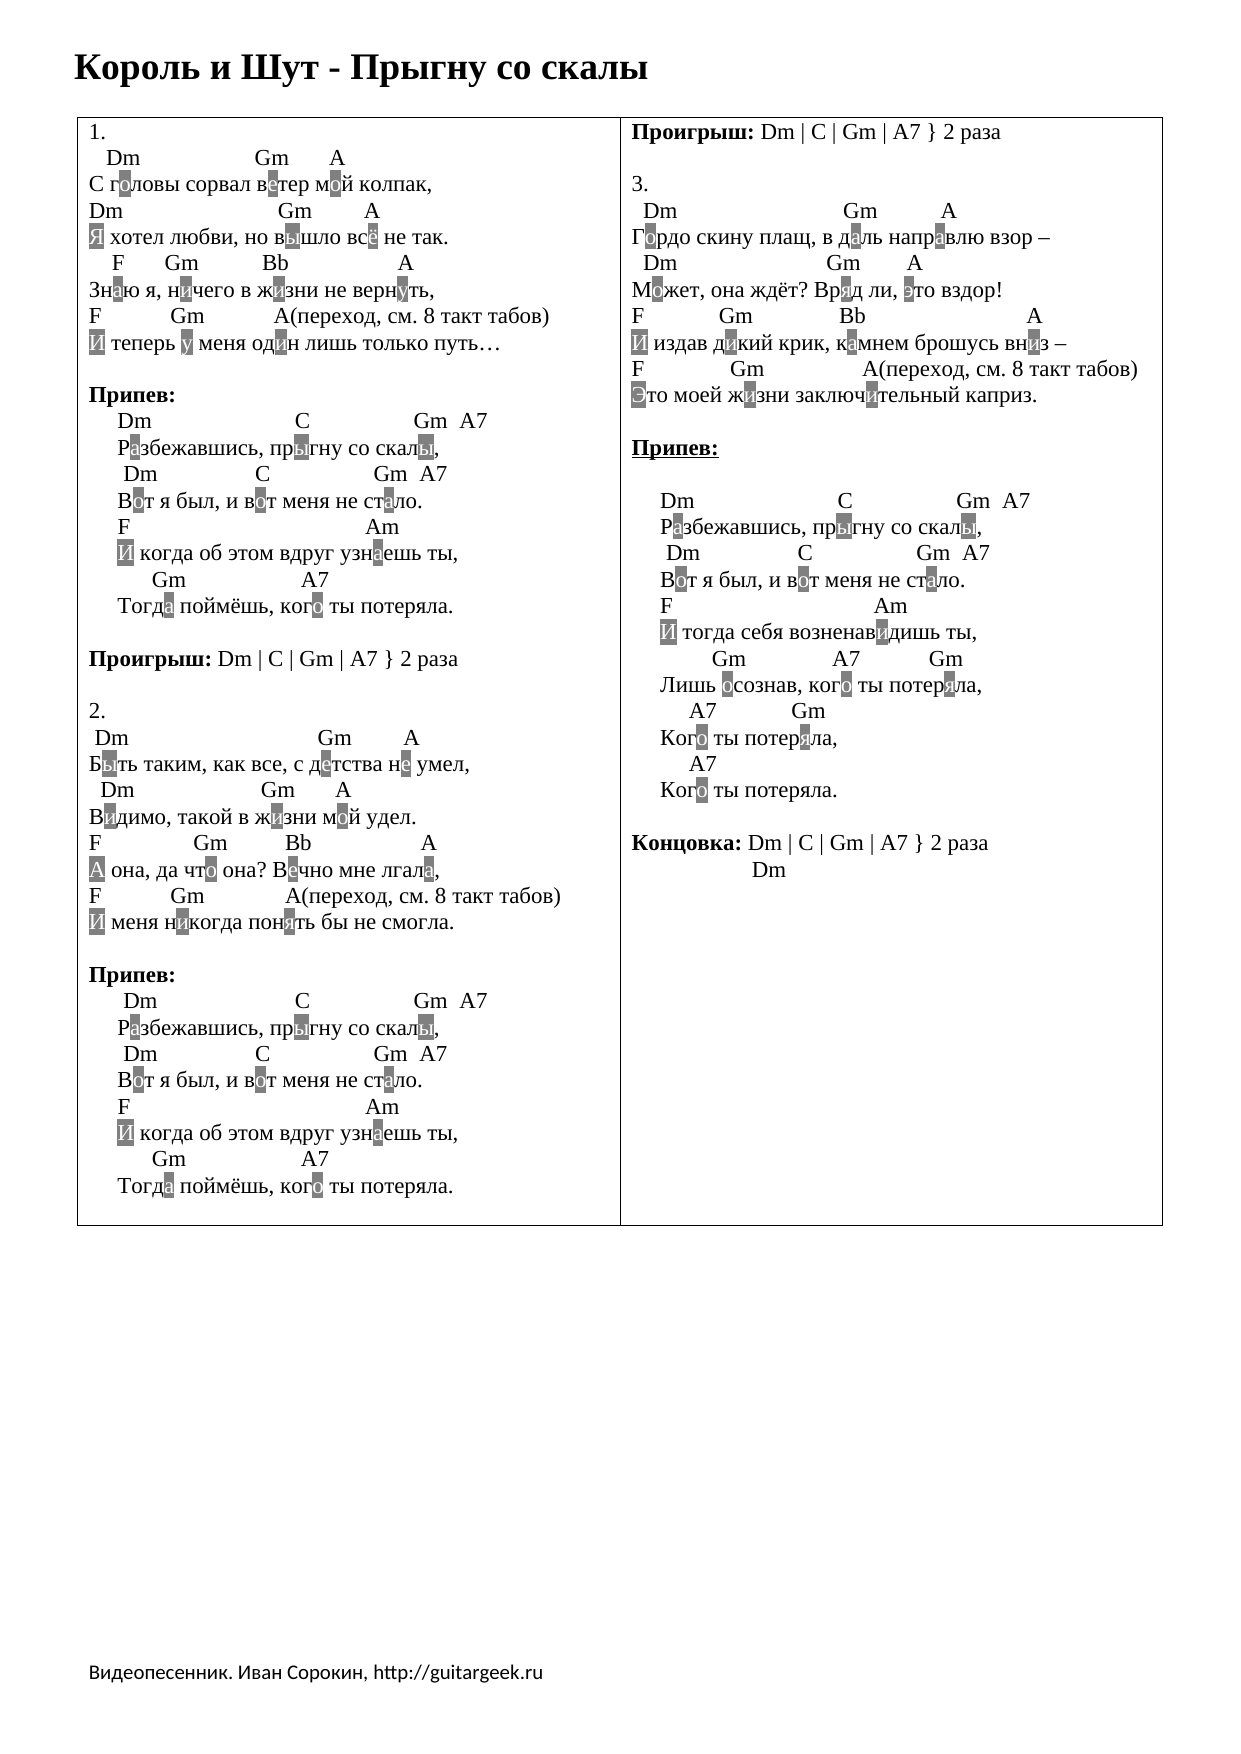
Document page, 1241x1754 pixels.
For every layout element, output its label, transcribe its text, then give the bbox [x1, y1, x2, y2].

table_header 1. Dm Gm A С головы сорвал ветер мой колпак, Dm Gm A Я хотел любви, но вышло всё не так. F Gm Bb A Знаю я, ничего в жизни не вернуть, F Gm A(переход, см. 8 такт табов) И теперь у меня один лишь только путь… Припев: Dm С Gm A7 Разбежавшись, прыгну со скалы, Dm C Gm A7 Вот я был, и вот меня не стало. F Am И когда об этом вдруг узнаешь ты, Gm A7 Тогда поймёшь, кого ты потеряла. Проигрыш: Dm | C | Gm | A7 } 2 раза 2. Dm Gm A Быть таким, как все, с детства не умел, Dm Gm A Видимо, такой в жизни мой удел. F Gm Bb A А она, да что она? Вечно мне лгала, F Gm A(переход, см. 8 такт табов) И меня никогда понять бы не смогла. Припев: Dm С Gm A7 Разбежавшись, прыгну со скалы, Dm C Gm A7 Вот я был, и вот меня не стало. F Am И когда об этом вдруг узнаешь ты, Gm A7 Тогда поймёшь, кого ты потеряла. [78, 118, 620, 1224]
table_header Проигрыш: Dm | C | Gm | A7 } 2 раза 3. Dm Gm A Гордо скину плащ, в даль направлю взор – Dm Gm A Может, она ждёт? Вряд ли, это вздор! F Gm Bb A И издав дикий крик, камнем брошусь вниз – F Gm A(переход, см. 8 такт табов) Это моей жизни заключительный каприз. Припев: Dm С Gm A7 Разбежавшись, прыгну со скалы, Dm C Gm A7 Вот я был, и вот меня не стало. F Am И тогда себя возненавидишь ты, Gm A7 Gm Лишь осознав, кого ты потеряла, A7 Gm Кого ты потеряла, A7 Кого ты потеряла. Концовка: Dm | C | Gm | A7 } 2 раза Dm [621, 118, 1162, 1224]
text Король и Шут - Прыгну со скалы [74, 44, 1152, 87]
